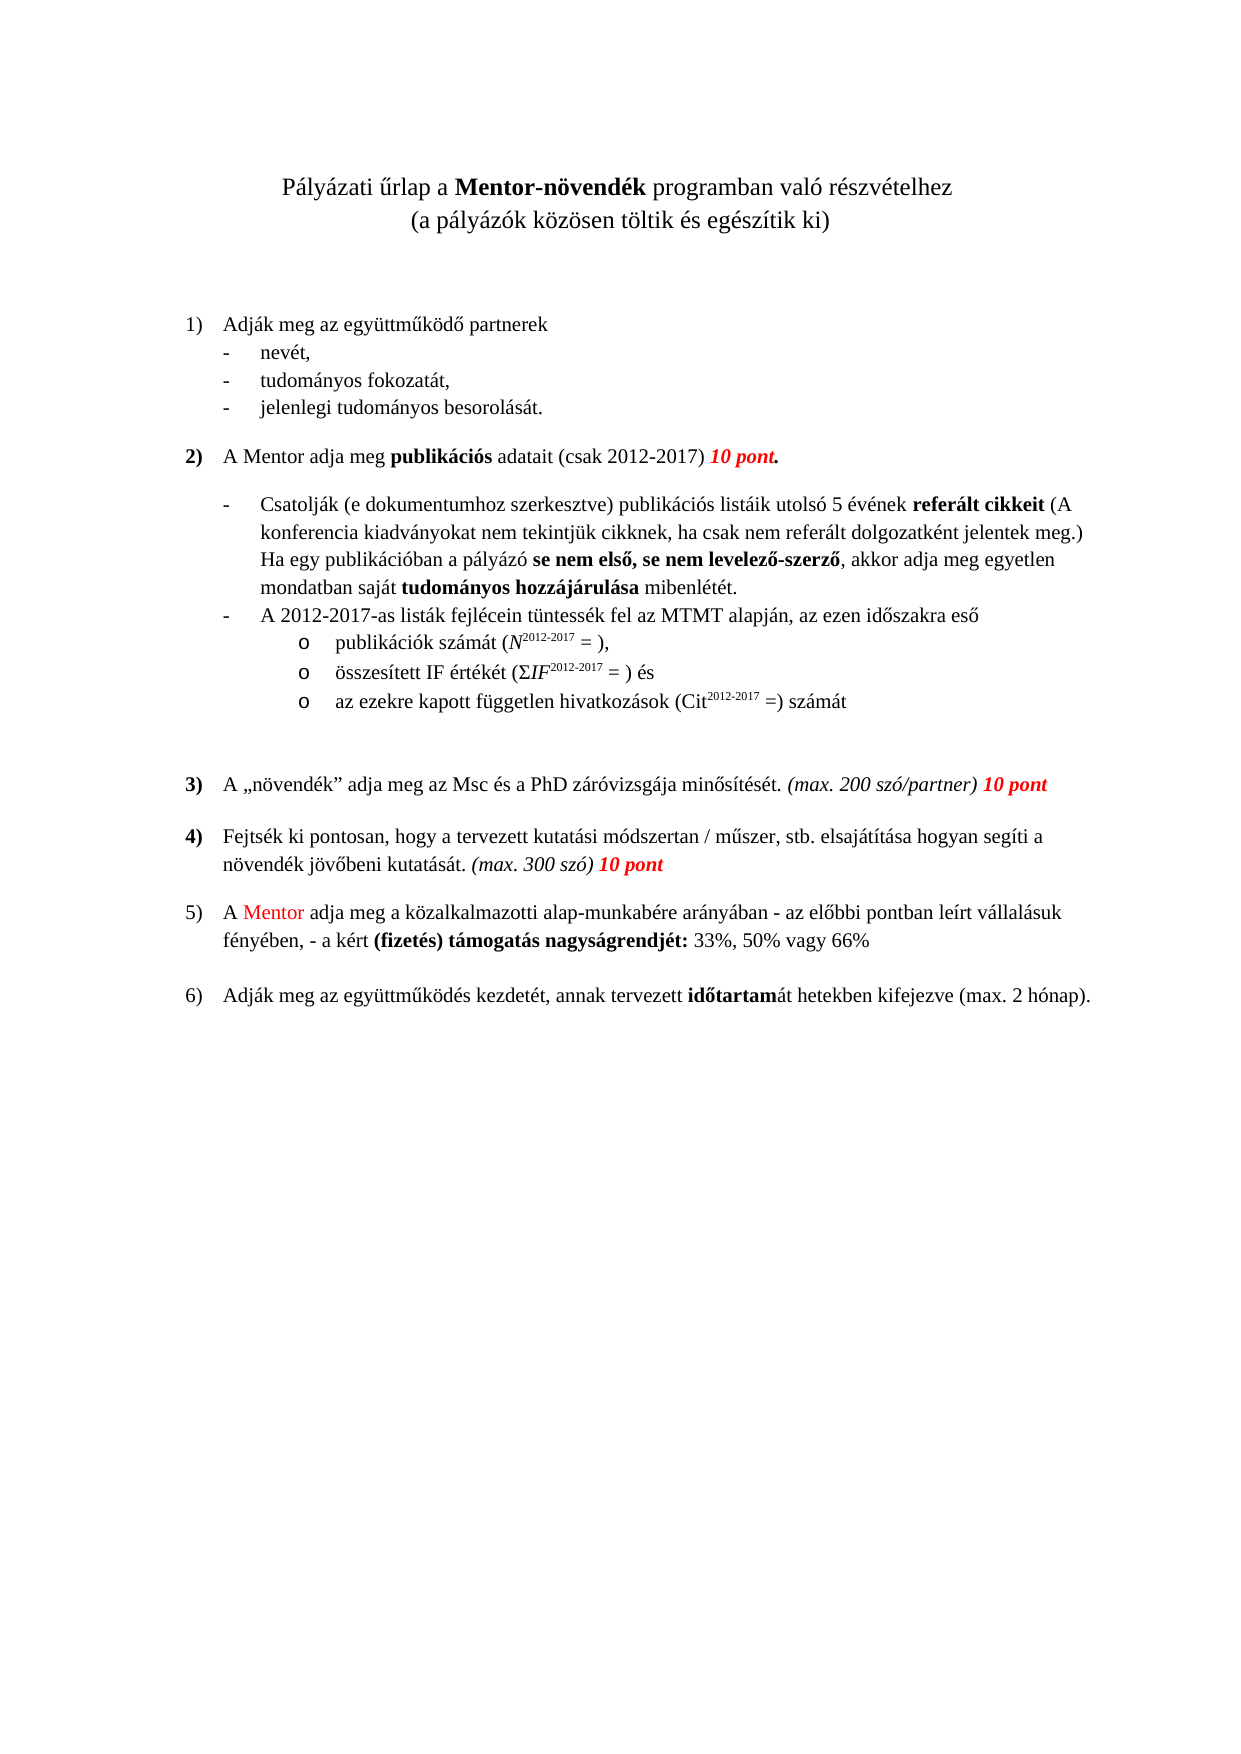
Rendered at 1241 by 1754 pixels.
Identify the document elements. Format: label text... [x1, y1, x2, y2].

list A 2012-2017-as listák fejlécein tüntessék fel az MTMT alapján, az ezen időszakra eső [223, 602, 1093, 627]
list Adják meg az együttműködő partnerek [185, 312, 1093, 336]
list A Mentor adja meg a közalkalmazotti alap-munkabére arányában - az előbbi pontban leírt vállalásuk fényében, - a kért (fizetés) támogatás nagyságrendjét: 33%, 50% vagy 66% [185, 900, 1093, 952]
list az ezekre kapott független hivatkozások (Cit2012-2017 =) számát [298, 689, 1093, 715]
list nevét, [223, 340, 1093, 364]
list tudományos fokozatát, [223, 368, 1093, 392]
list Csatolják (e dokumentumhoz szerkesztve) publikációs listáik utolsó 5 évének referált cikkeit (A konferencia kiadványokat nem tekintjük cikknek, ha csak nem referált dolgozatként jelentek meg.) Ha egy publikációban a pályázó se nem első, se nem levelező-szerző, akkor adja meg egyetlen mondatban saját tudományos hozzájárulása mibenlétét. [223, 492, 1093, 599]
list Adják meg az együttműködés kezdetét, annak tervezett időtartamát hetekben kifejezve (max. 2 hónap). [185, 983, 1093, 1007]
list A Mentor adja meg publikációs adatait (csak 2012-2017) 10 pont. [185, 444, 1093, 468]
text Pályázati űrlap a Mentor-növendék programban való részvételhez (a pályázók közösen töltik és egészítik ki) [148, 172, 1093, 233]
list publikációk számát (N2012-2017 = ), [298, 630, 1093, 656]
list A „növendék” adja meg az Msc és a PhD záróvizsgája minősítését. (max. 200 szó/partner) 10 pont [185, 771, 1093, 796]
list jelenlegi tudományos besorolását. [223, 395, 1093, 419]
list összesített IF értékét (ΣIF2012-2017 = ) és [298, 660, 1093, 685]
list Fejtsék ki pontosan, hogy a tervezett kutatási módszertan / műszer, stb. elsajátítása hogyan segíti a növendék jövőbeni kutatását. (max. 300 szó) 10 pont [185, 824, 1093, 876]
